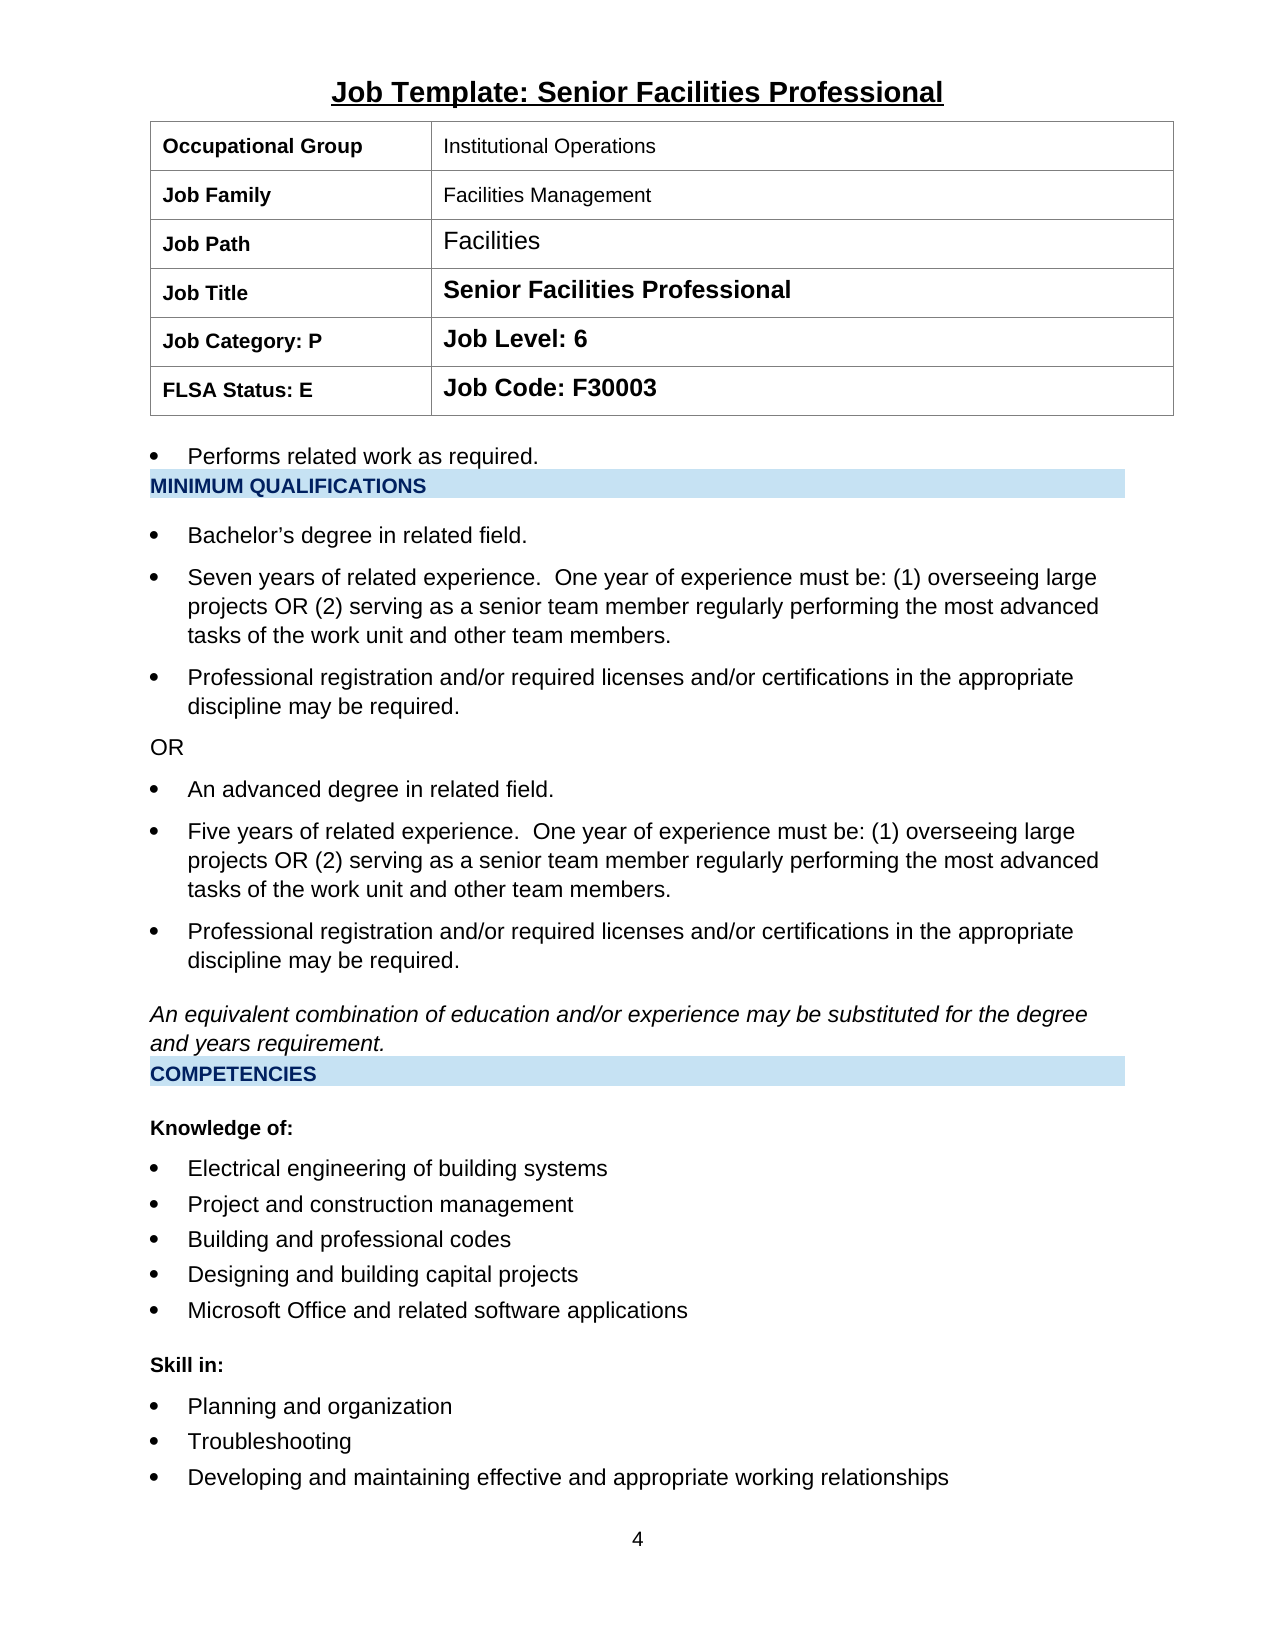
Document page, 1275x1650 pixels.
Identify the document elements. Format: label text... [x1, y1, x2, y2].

text MINIMUM QUALIFICATIONS [150, 469, 1125, 498]
list Developing and maintaining effective and appropriate working relationships [150, 1461, 1125, 1490]
text Skill in: [150, 1348, 1125, 1377]
list Seven years of related experience. One year of experience must be: (1) overseeing large projects OR (2) serving as a senior team member regularly performing the most advanced tasks of the work unit and other team members. [150, 561, 1125, 648]
list Five years of related experience. One year of experience must be: (1) overseeing large projects OR (2) serving as a senior team member regularly performing the most advanced tasks of the work unit and other team members. [150, 815, 1125, 902]
list Building and professional codes [150, 1223, 1125, 1252]
list Troubleshooting [150, 1425, 1125, 1454]
list Professional registration and/or required licenses and/or certifications in the appropriate discipline may be required. [150, 661, 1125, 719]
text OR [150, 731, 1125, 761]
text COMPETENCIES [150, 1056, 1125, 1086]
text An equivalent combination of education and/or experience may be substituted for the degree and years requirement. [150, 998, 1125, 1056]
list Designing and building capital projects [150, 1258, 1125, 1288]
list Electrical engineering of building systems [150, 1152, 1125, 1181]
list Professional registration and/or required licenses and/or certifications in the appropriate discipline may be required. [150, 915, 1125, 973]
list Performs related work as required. [150, 440, 1125, 469]
list Planning and organization [150, 1390, 1125, 1419]
list An advanced degree in related field. [150, 773, 1125, 802]
text Knowledge of: [150, 1111, 1125, 1140]
list Bachelor’s degree in related field. [150, 519, 1125, 548]
list Project and construction management [150, 1188, 1125, 1217]
list Microsoft Office and related software applications [150, 1294, 1125, 1323]
